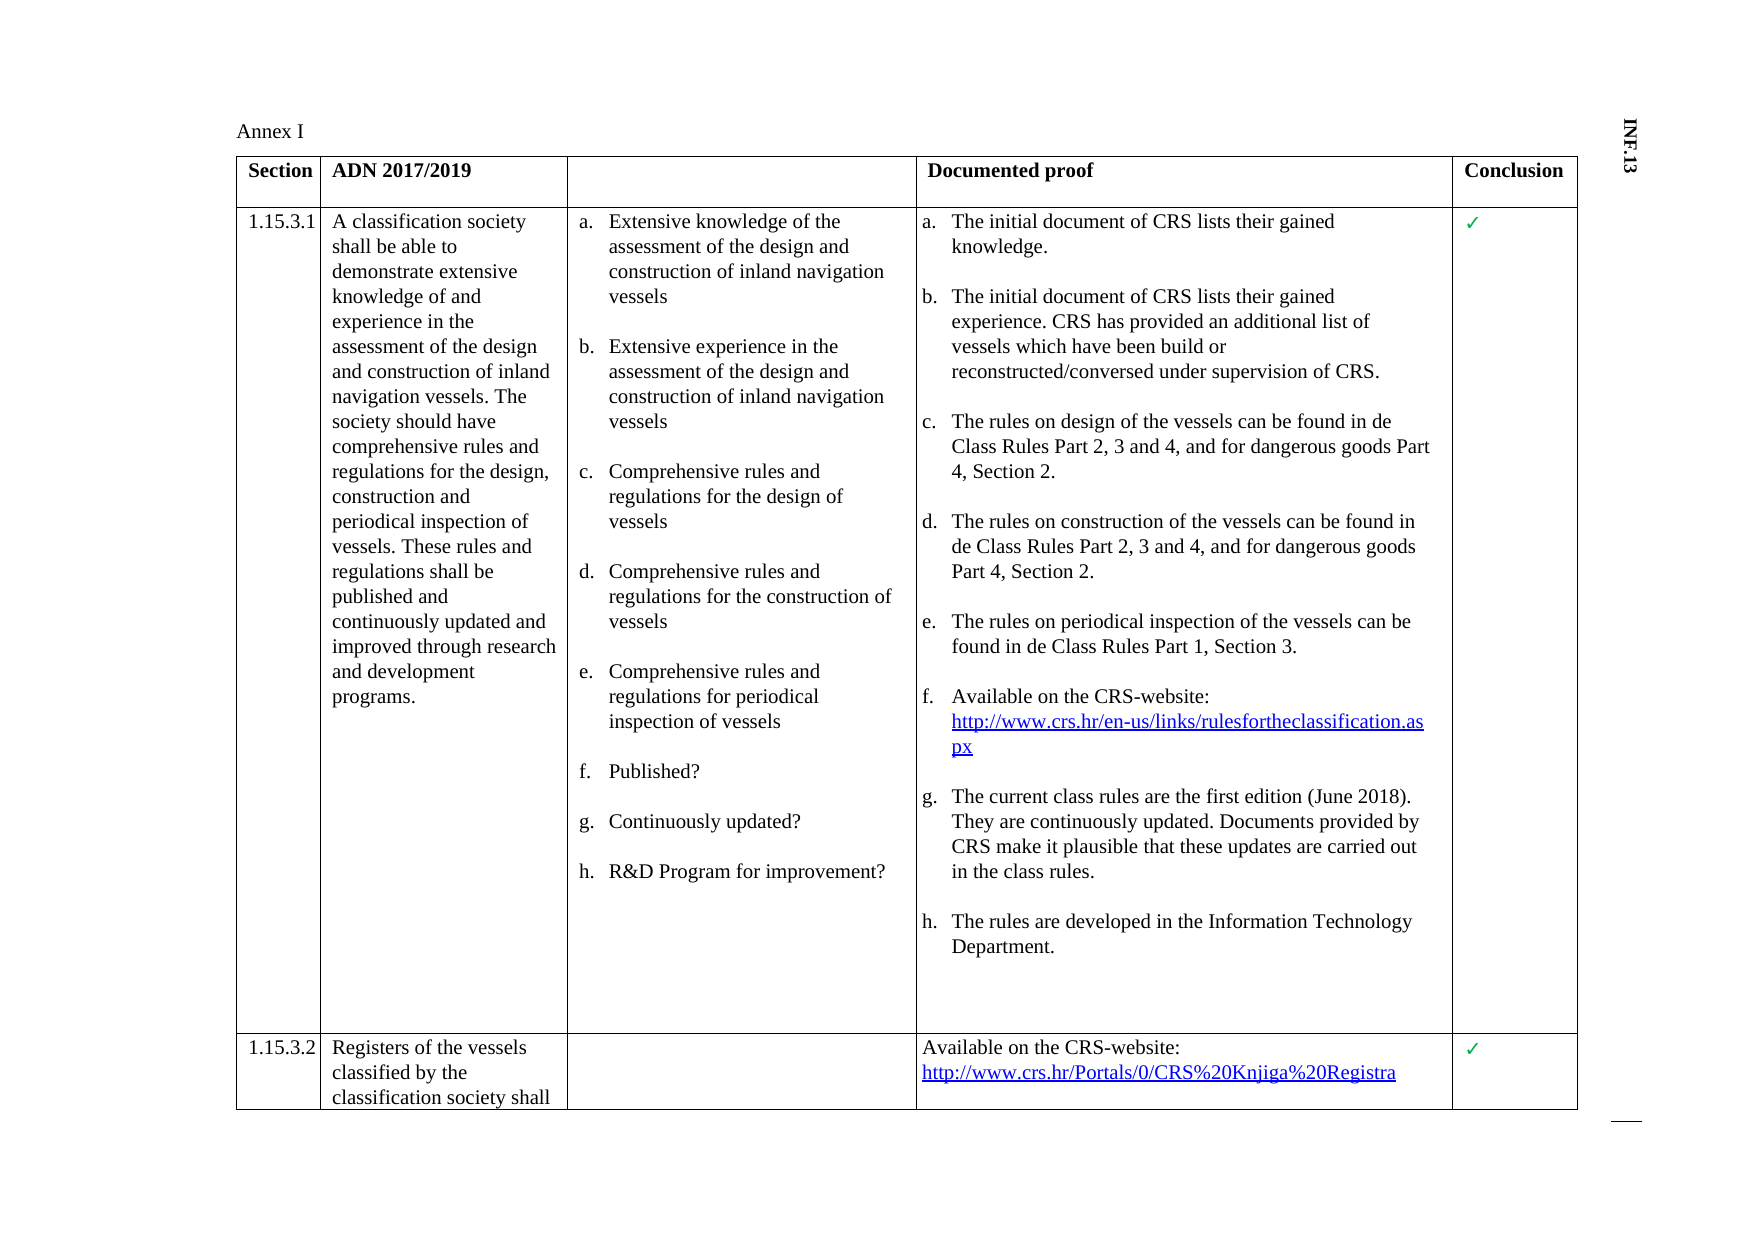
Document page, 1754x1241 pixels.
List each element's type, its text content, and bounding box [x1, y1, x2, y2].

table_header Documented proof [917, 157, 1452, 207]
table_header ADN 2017/2019 [321, 157, 567, 207]
table_cell [568, 1034, 916, 1109]
table_cell Extensive knowledge of the assessment of the design and construction of inland navigation vessels Extensive experience in the assessment of the design and construction of inland navigation vessels Comprehensive rules and regulations for the design of vessels Comprehensive rules and regulations for the construction of vessels Comprehensive rules and regulations for periodical inspection of vessels Published? Continuously updated? R&D Program for improvement? [568, 208, 916, 1033]
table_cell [321, 1034, 567, 1109]
table_header [568, 157, 916, 207]
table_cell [917, 1034, 1452, 1109]
table_cell The initial document of CRS lists their gained knowledge. The initial document of CRS lists their gained experience. CRS has provided an additional list of vessels which have been build or reconstructed/conversed under supervision of CRS. The rules on design of the vessels can be found in de Class Rules Part 2, 3 and 4, and for dangerous goods Part 4, Section 2. The rules on construction of the vessels can be found in de Class Rules Part 2, 3 and 4, and for dangerous goods Part 4, Section 2. The rules on periodical inspection of the vessels can be found in de Class Rules Part 1, Section 3. Available on the CRS-website: http://www.crs.hr/en-us/links/rulesfortheclassification.aspx The current class rules are the first edition (June 2018). They are continuously updated. Documents provided by CRS make it plausible that these updates are carried out in the class rules. The rules are developed in the Information Technology Department. [917, 208, 1452, 1033]
table_cell 1.15.3.2 [237, 1034, 320, 1109]
table_cell ✓ [1453, 1034, 1577, 1109]
table_header Conclusion [1453, 157, 1577, 207]
table_cell A classification society shall be able to demonstrate extensive knowledge of and experience in the assessment of the design and construction of inland navigation vessels. The society should have comprehensive rules and regulations for the design, construction and periodical inspection of vessels. These rules and regulations shall be published and continuously updated and improved through research and development programs. [321, 208, 567, 1033]
table_cell ✓ [1453, 208, 1577, 1033]
table_header Section [237, 157, 320, 207]
table_cell 1.15.3.1 [237, 208, 320, 1033]
text Annex I [236, 118, 1577, 143]
